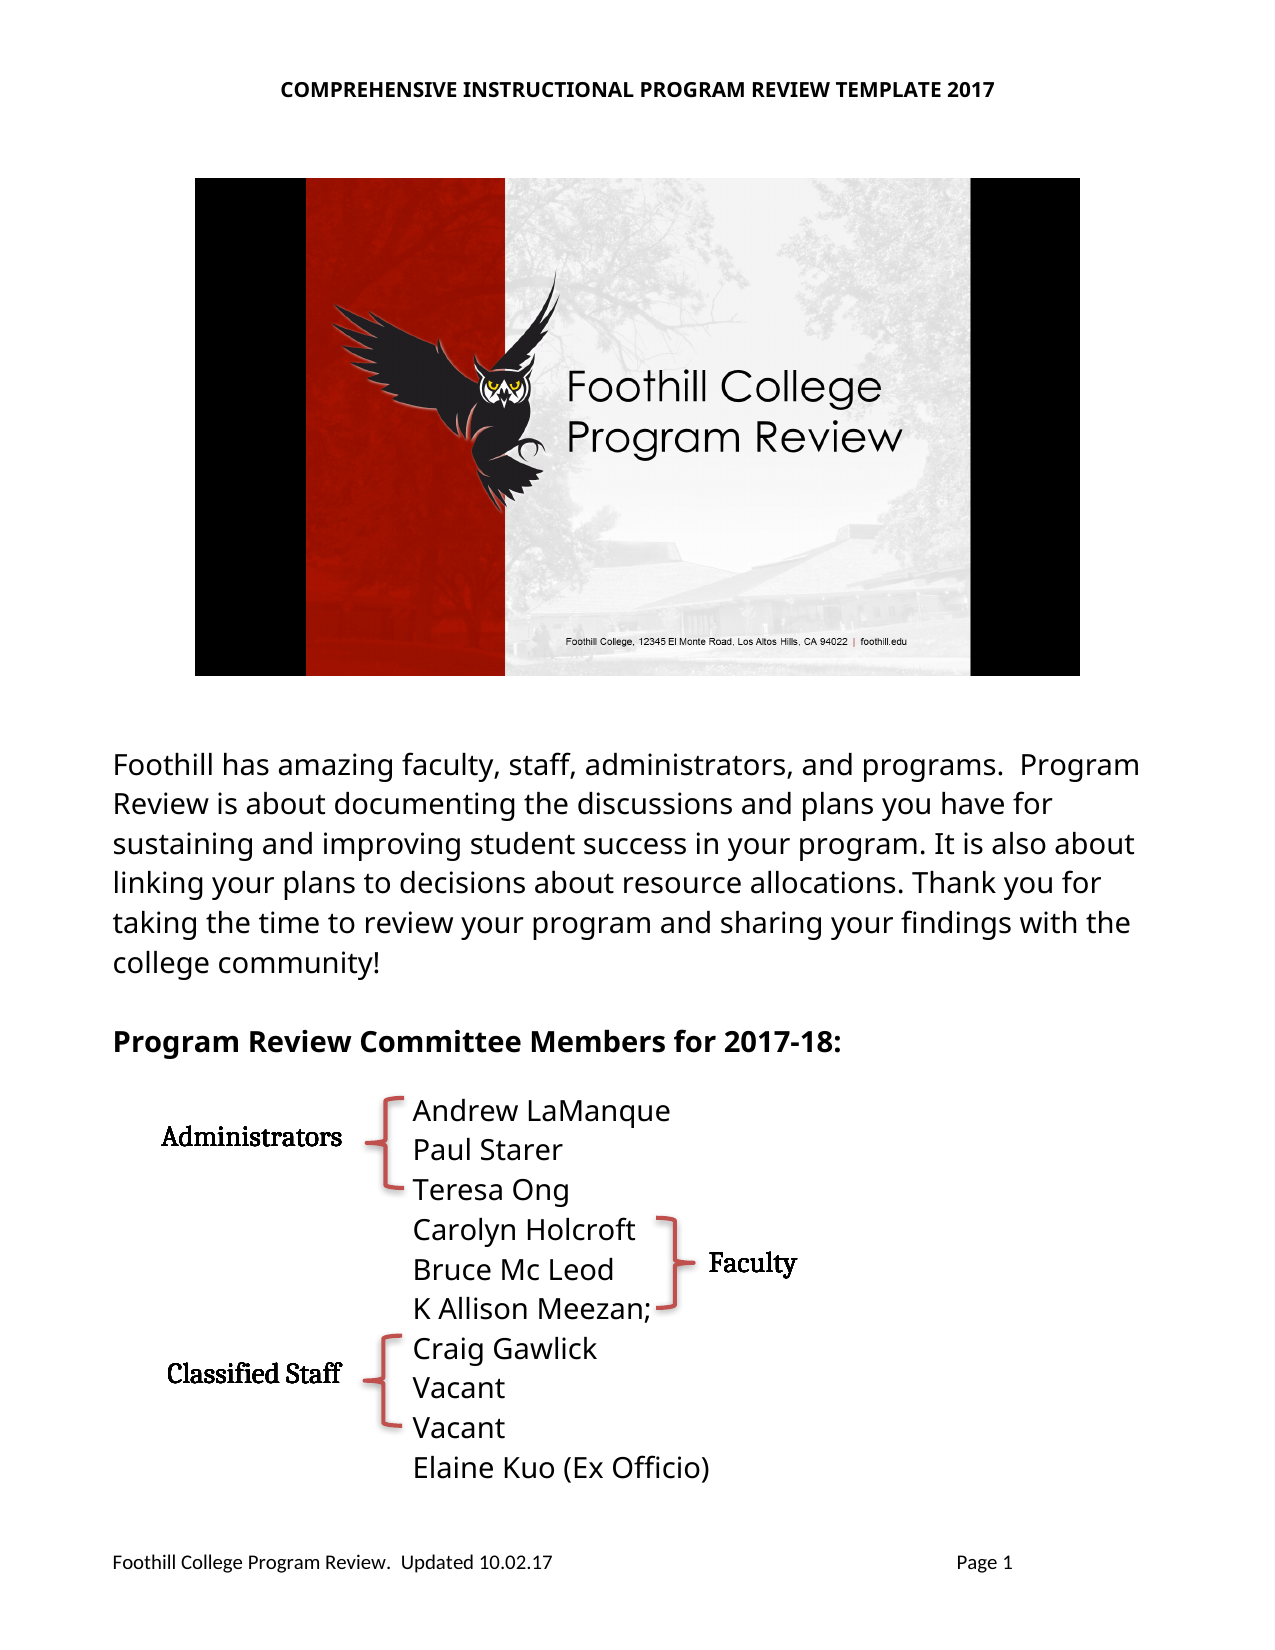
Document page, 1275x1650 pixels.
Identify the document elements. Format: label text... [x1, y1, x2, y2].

picture [195, 178, 1080, 676]
text Teresa Ong [412, 1169, 1162, 1209]
text Carolyn Holcroft [412, 1209, 1162, 1249]
text Vacant [412, 1407, 1162, 1447]
text Program Review Committee Members for 2017-18: [112, 1022, 1162, 1090]
text Bruce Mc Leod‎ [412, 1249, 668, 1288]
text Foothill has amazing faculty, staff, administrators, and programs. Program Review is about documenting the discussions and plans you have for sustaining and improving student success in your program. It is also about linking your plans to decisions about resource allocations. Thank you for taking the time to review your program and sharing your findings with the college community! [112, 744, 1162, 982]
text Andrew LaManque [412, 1090, 1162, 1130]
text Vacant [412, 1368, 1162, 1407]
text Bruce Mc Leod‎ [682, 1249, 1162, 1288]
text Elaine Kuo (Ex Officio) [412, 1447, 1162, 1487]
text Craig Gawlick‎ [412, 1328, 1162, 1368]
text Paul Starer‎ [412, 1130, 1162, 1169]
text K Allison Meezan; [412, 1288, 1162, 1328]
